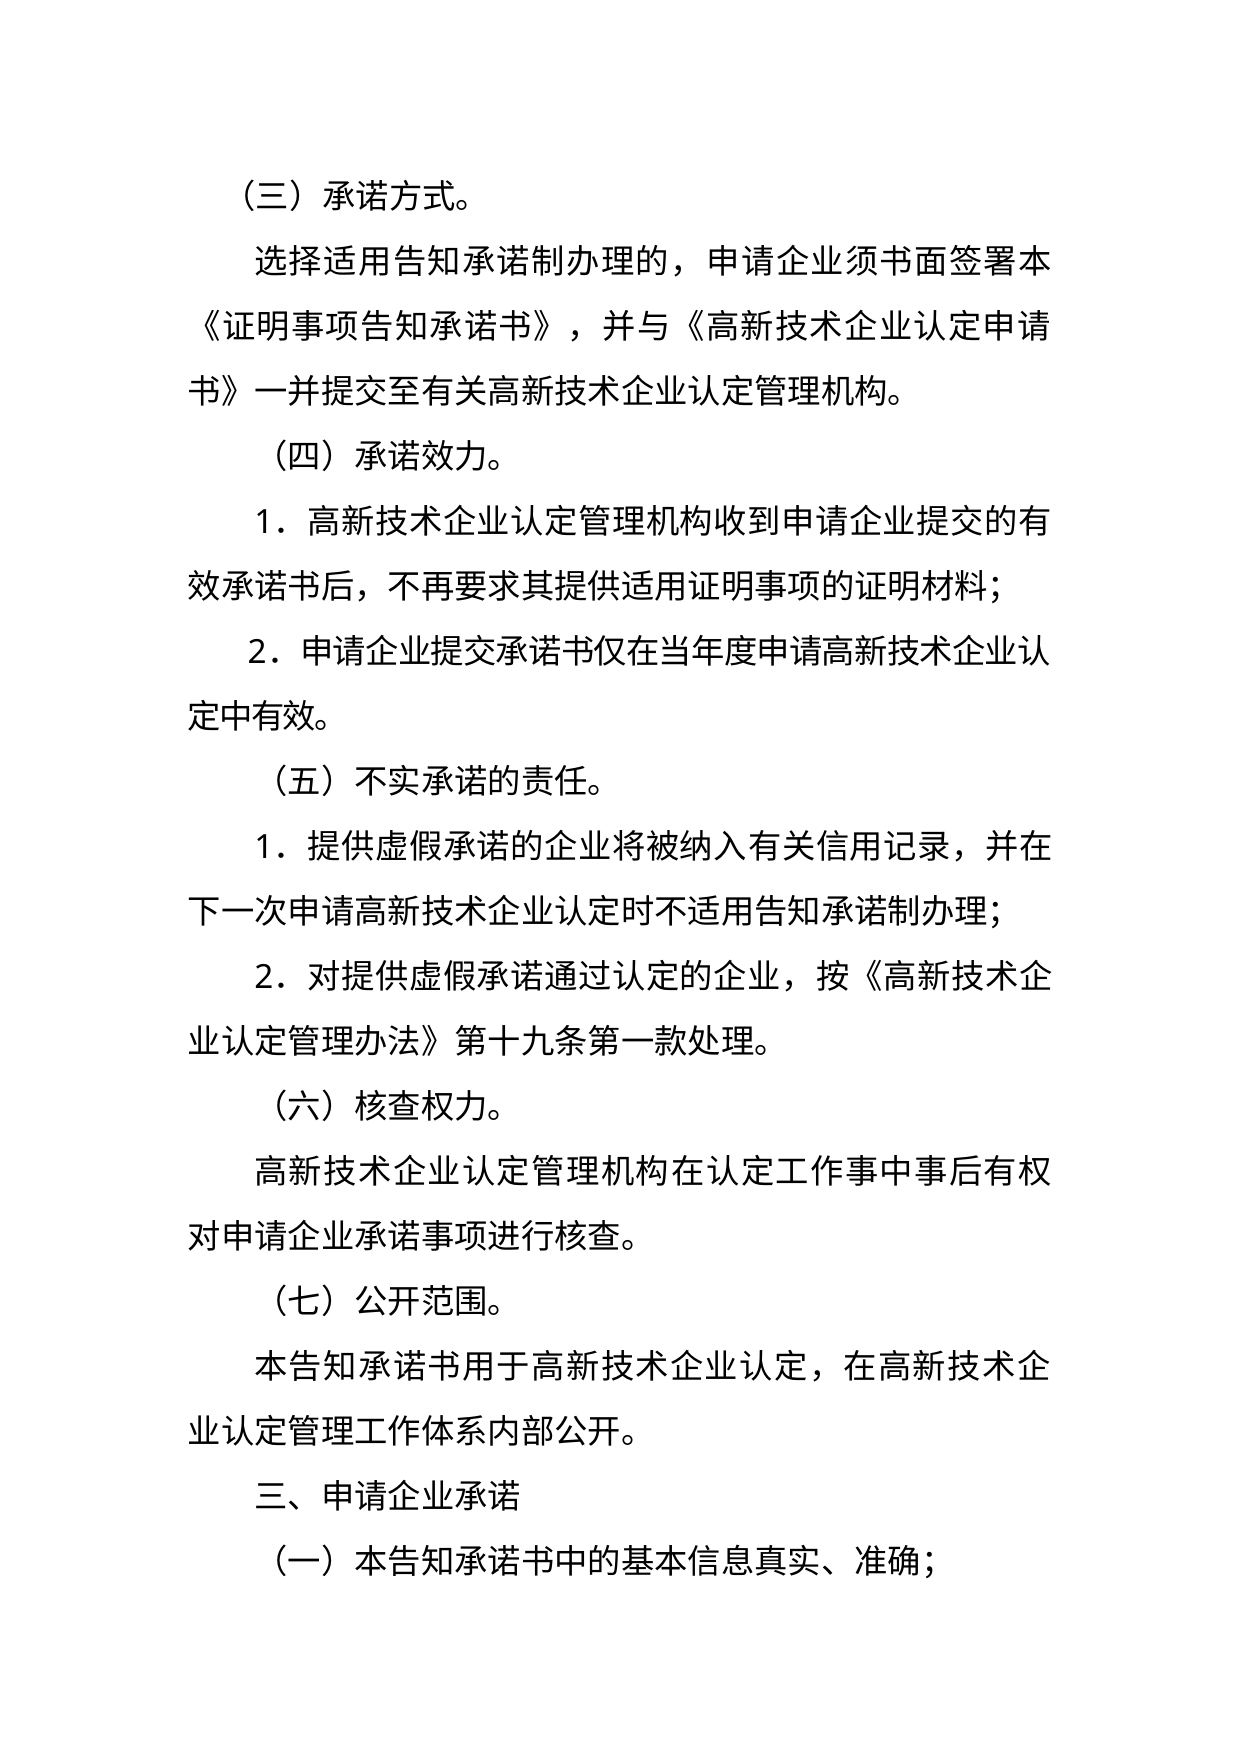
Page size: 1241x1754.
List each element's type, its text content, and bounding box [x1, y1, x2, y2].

text （七）公开范围。 [187, 1267, 1053, 1332]
text 三、申请企业承诺 [187, 1462, 1053, 1527]
text 2．申请企业提交承诺书仅在当年度申请高新技术企业认定中有效。 [187, 617, 1053, 747]
text （六）核查权力。 [187, 1072, 1053, 1137]
text 1．提供虚假承诺的企业将被纳入有关信用记录，并在下一次申请高新技术企业认定时不适用告知承诺制办理； [187, 812, 1053, 942]
text 高新技术企业认定管理机构在认定工作事中事后有权对申请企业承诺事项进行核查。 [187, 1137, 1053, 1267]
text 1．高新技术企业认定管理机构收到申请企业提交的有效承诺书后，不再要求其提供适用证明事项的证明材料； [187, 487, 1053, 617]
text （一）本告知承诺书中的基本信息真实、准确； [187, 1527, 1053, 1592]
text 2．对提供虚假承诺通过认定的企业，按《高新技术企业认定管理办法》第十九条第一款处理。 [187, 942, 1053, 1072]
text （四）承诺效力。 [187, 422, 1053, 487]
text 选择适用告知承诺制办理的，申请企业须书面签署本《证明事项告知承诺书》，并与《高新技术企业认定申请书》一并提交至有关高新技术企业认定管理机构。 [187, 227, 1053, 422]
text （三）承诺方式。 [187, 162, 1053, 227]
text 本告知承诺书用于高新技术企业认定，在高新技术企业认定管理工作体系内部公开。 [187, 1332, 1053, 1462]
text （五）不实承诺的责任。 [187, 747, 1053, 812]
